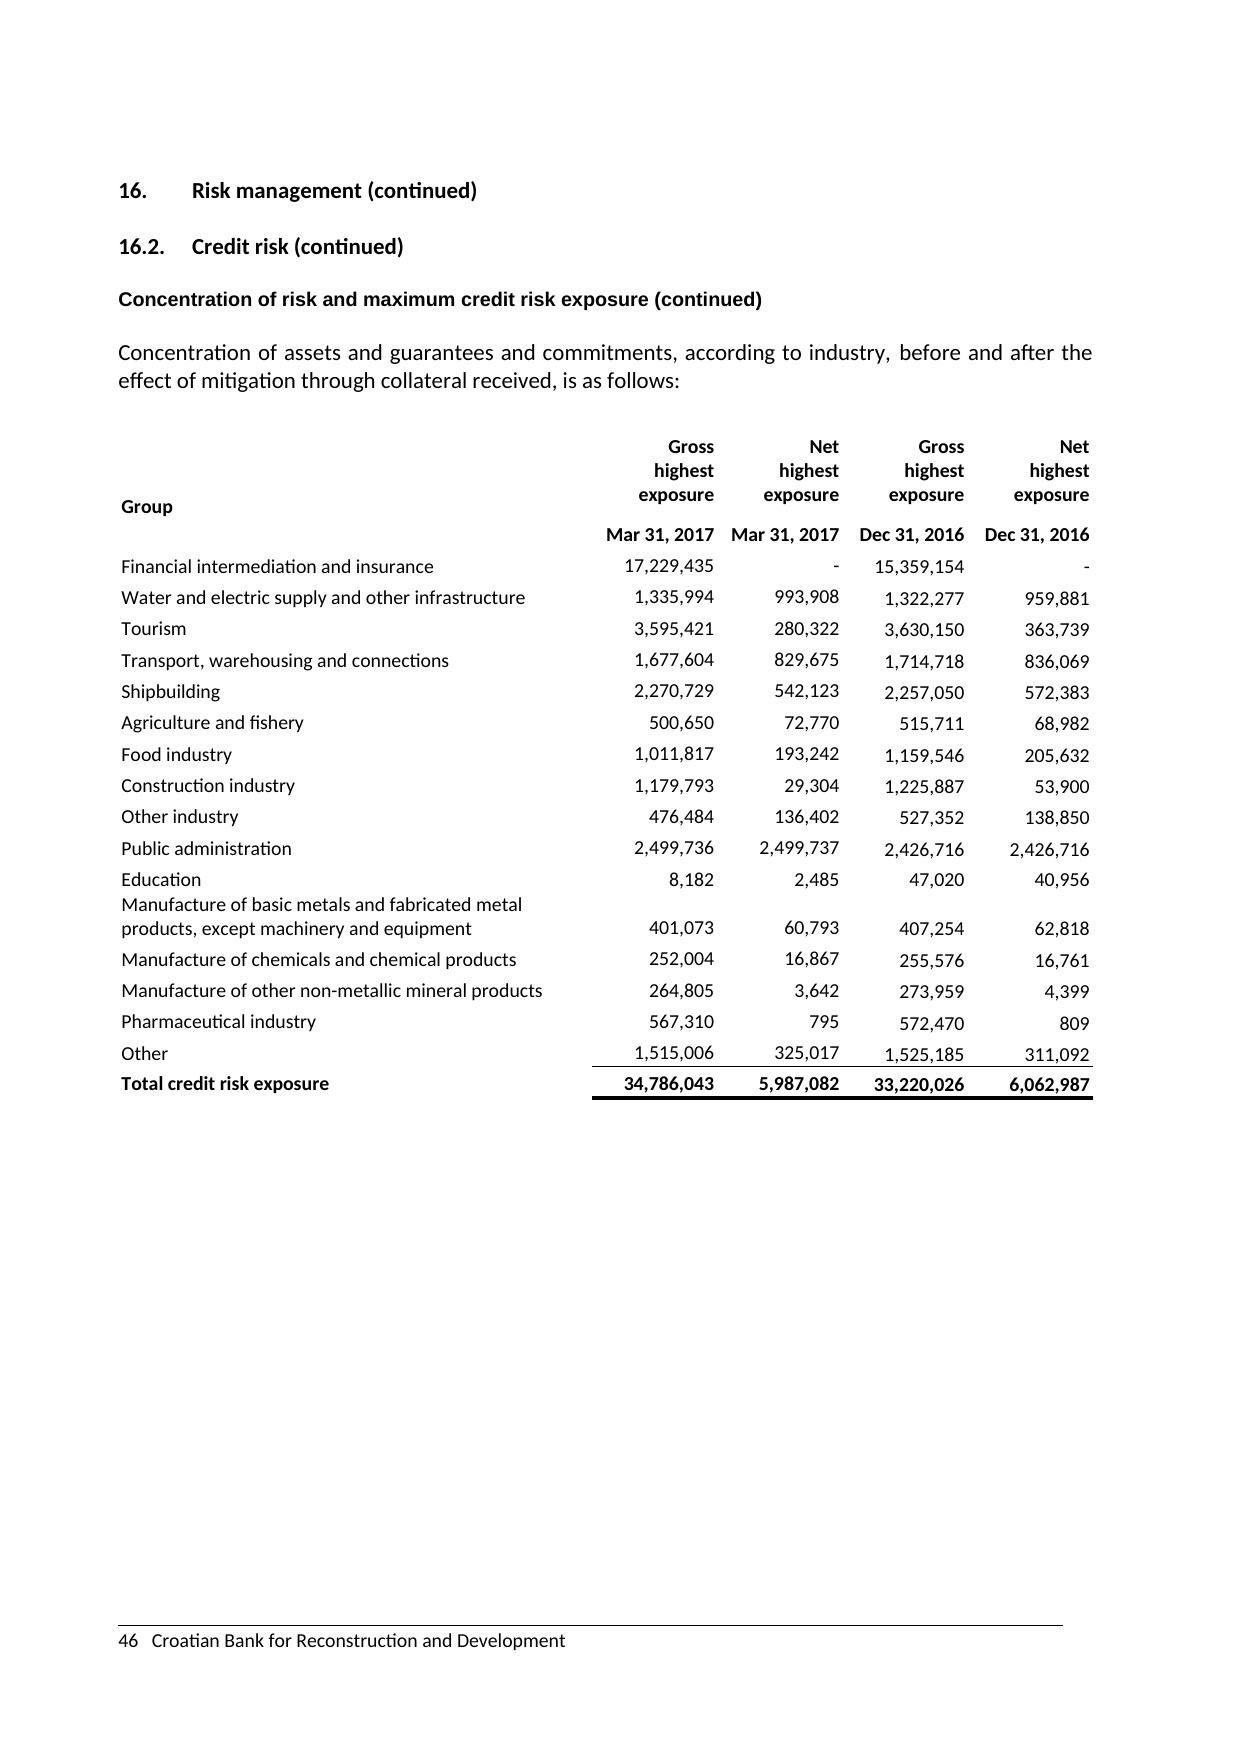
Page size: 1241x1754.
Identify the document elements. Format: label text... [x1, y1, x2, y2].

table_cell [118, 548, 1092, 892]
text Concentration of risk and maximum credit risk exposure (continued) [118, 288, 1092, 311]
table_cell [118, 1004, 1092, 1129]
text 16. Risk management (continued) [118, 176, 1092, 204]
text Concentration of assets and guarantees and commitments, according to industry, before and after the effect of mitigation through collateral received, is as follows: [118, 338, 1092, 394]
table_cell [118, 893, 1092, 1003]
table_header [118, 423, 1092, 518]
text 16.2. Credit risk (continued) [118, 232, 1092, 260]
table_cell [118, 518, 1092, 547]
